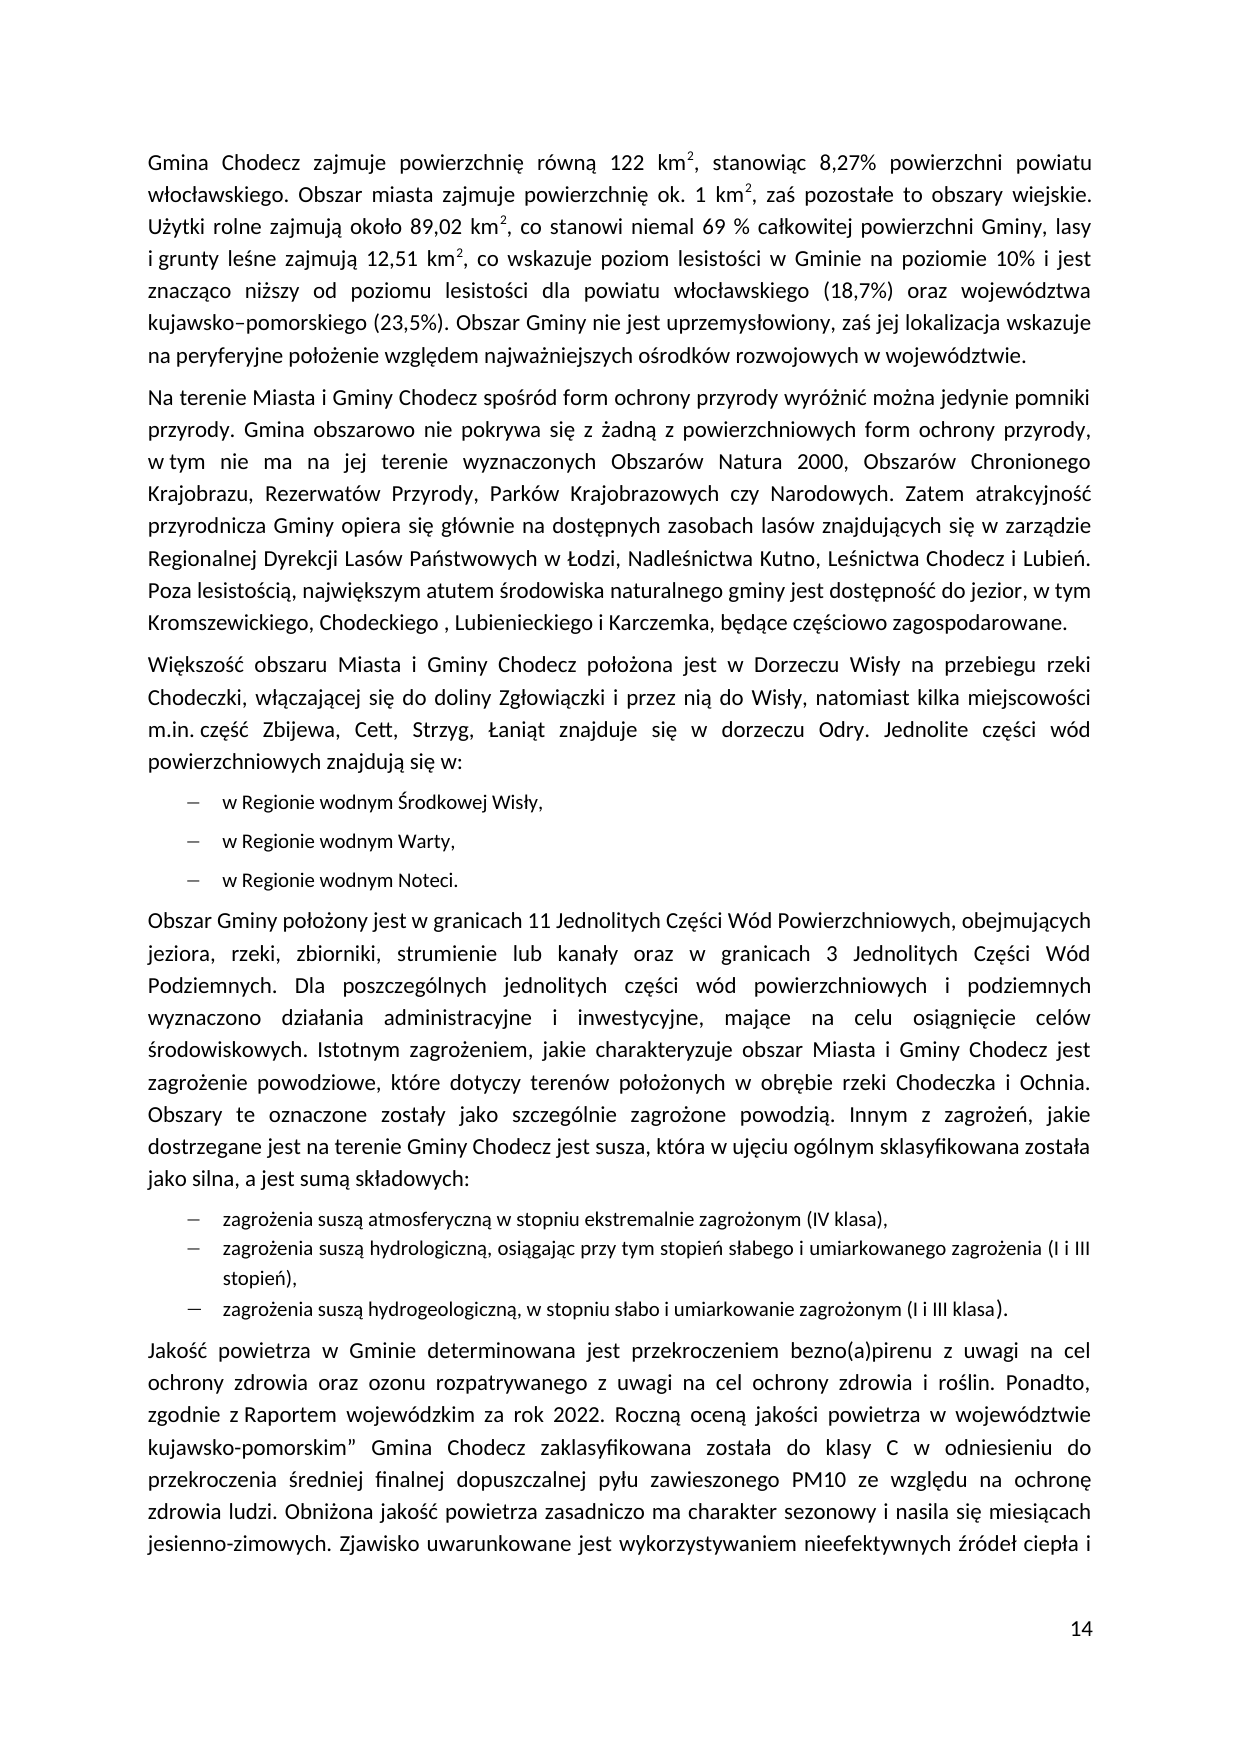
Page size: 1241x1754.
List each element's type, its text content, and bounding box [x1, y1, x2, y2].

text Na terenie Miasta i Gminy Chodecz spośród form ochrony przyrody wyróżnić można jedynie pomniki przyrody. Gmina obszarowo nie pokrywa się z żadną z powierzchniowych form ochrony przyrody, w tym nie ma na jej terenie wyznaczonych Obszarów Natura 2000, Obszarów Chronionego Krajobrazu, Rezerwatów Przyrody, Parków Krajobrazowych czy Narodowych. Zatem atrakcyjność przyrodnicza Gminy opiera się głównie na dostępnych zasobach lasów znajdujących się w zarządzie Regionalnej Dyrekcji Lasów Państwowych w Łodzi, Nadleśnictwa Kutno, Leśnictwa Chodecz i Lubień. Poza lesistością, największym atutem środowiska naturalnego gminy jest dostępność do jezior, w tym Kromszewickiego, Chodeckiego , Lubienieckiego i Karczemka, będące częściowo zagospodarowane. [148, 383, 1093, 636]
list w Regionie wodnym Warty, [185, 828, 1093, 854]
list zagrożenia suszą hydrologiczną, osiągając przy tym stopień słabego i umiarkowanego zagrożenia (I i III stopień), [185, 1236, 1093, 1290]
text Obszar Gminy położony jest w granicach 11 Jednolitych Części Wód Powierzchniowych, obejmujących jeziora, rzeki, zbiorniki, strumienie lub kanały oraz w granicach 3 Jednolitych Części Wód Podziemnych. Dla poszczególnych jednolitych części wód powierzchniowych i podziemnych wyznaczono działania administracyjne i inwestycyjne, mające na celu osiągnięcie celów środowiskowych. Istotnym zagrożeniem, jakie charakteryzuje obszar Miasta i Gminy Chodecz jest zagrożenie powodziowe, które dotyczy terenów położonych w obrębie rzeki Chodeczka i Ochnia. Obszary te oznaczone zostały jako szczególnie zagrożone powodzią. Innym z zagrożeń, jakie dostrzegane jest na terenie Gminy Chodecz jest susza, która w ujęciu ogólnym sklasyfikowana została jako silna, a jest sumą składowych: [148, 907, 1093, 1192]
list w Regionie wodnym Noteci. [185, 867, 1093, 893]
list zagrożenia suszą atmosferyczną w stopniu ekstremalnie zagrożonym (IV klasa), [185, 1206, 1093, 1232]
text Gmina Chodecz zajmuje powierzchnię równą 122 km2, stanowiąc 8,27% powierzchni powiatu włocławskiego. Obszar miasta zajmuje powierzchnię ok. 1 km2, zaś pozostałe to obszary wiejskie. Użytki rolne zajmują około 89,02 km2, co stanowi niemal 69 % całkowitej powierzchni Gminy, lasy i grunty leśne zajmują 12,51 km2, co wskazuje poziom lesistości w Gminie na poziomie 10% i jest znacząco niższy od poziomu lesistości dla powiatu włocławskiego (18,7%) oraz województwa kujawsko–pomorskiego (23,5%). Obszar Gminy nie jest uprzemysłowiony, zaś jej lokalizacja wskazuje na peryferyjne położenie względem najważniejszych ośrodków rozwojowych w województwie. [148, 148, 1093, 369]
list w Regionie wodnym Środkowej Wisły, [185, 789, 1093, 814]
list zagrożenia suszą hydrogeologiczną, w stopniu słabo i umiarkowanie zagrożonym (I i III klasa). [185, 1294, 1093, 1322]
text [148, 1336, 1093, 1557]
text Większość obszaru Miasta i Gminy Chodecz położona jest w Dorzeczu Wisły na przebiegu rzeki Chodeczki, włączającej się do doliny Zgłowiączki i przez nią do Wisły, natomiast kilka miejscowości m.in. część Zbijewa, Cett, Strzyg, Łaniąt znajduje się w dorzeczu Odry. Jednolite części wód powierzchniowych znajdują się w: [148, 650, 1093, 775]
